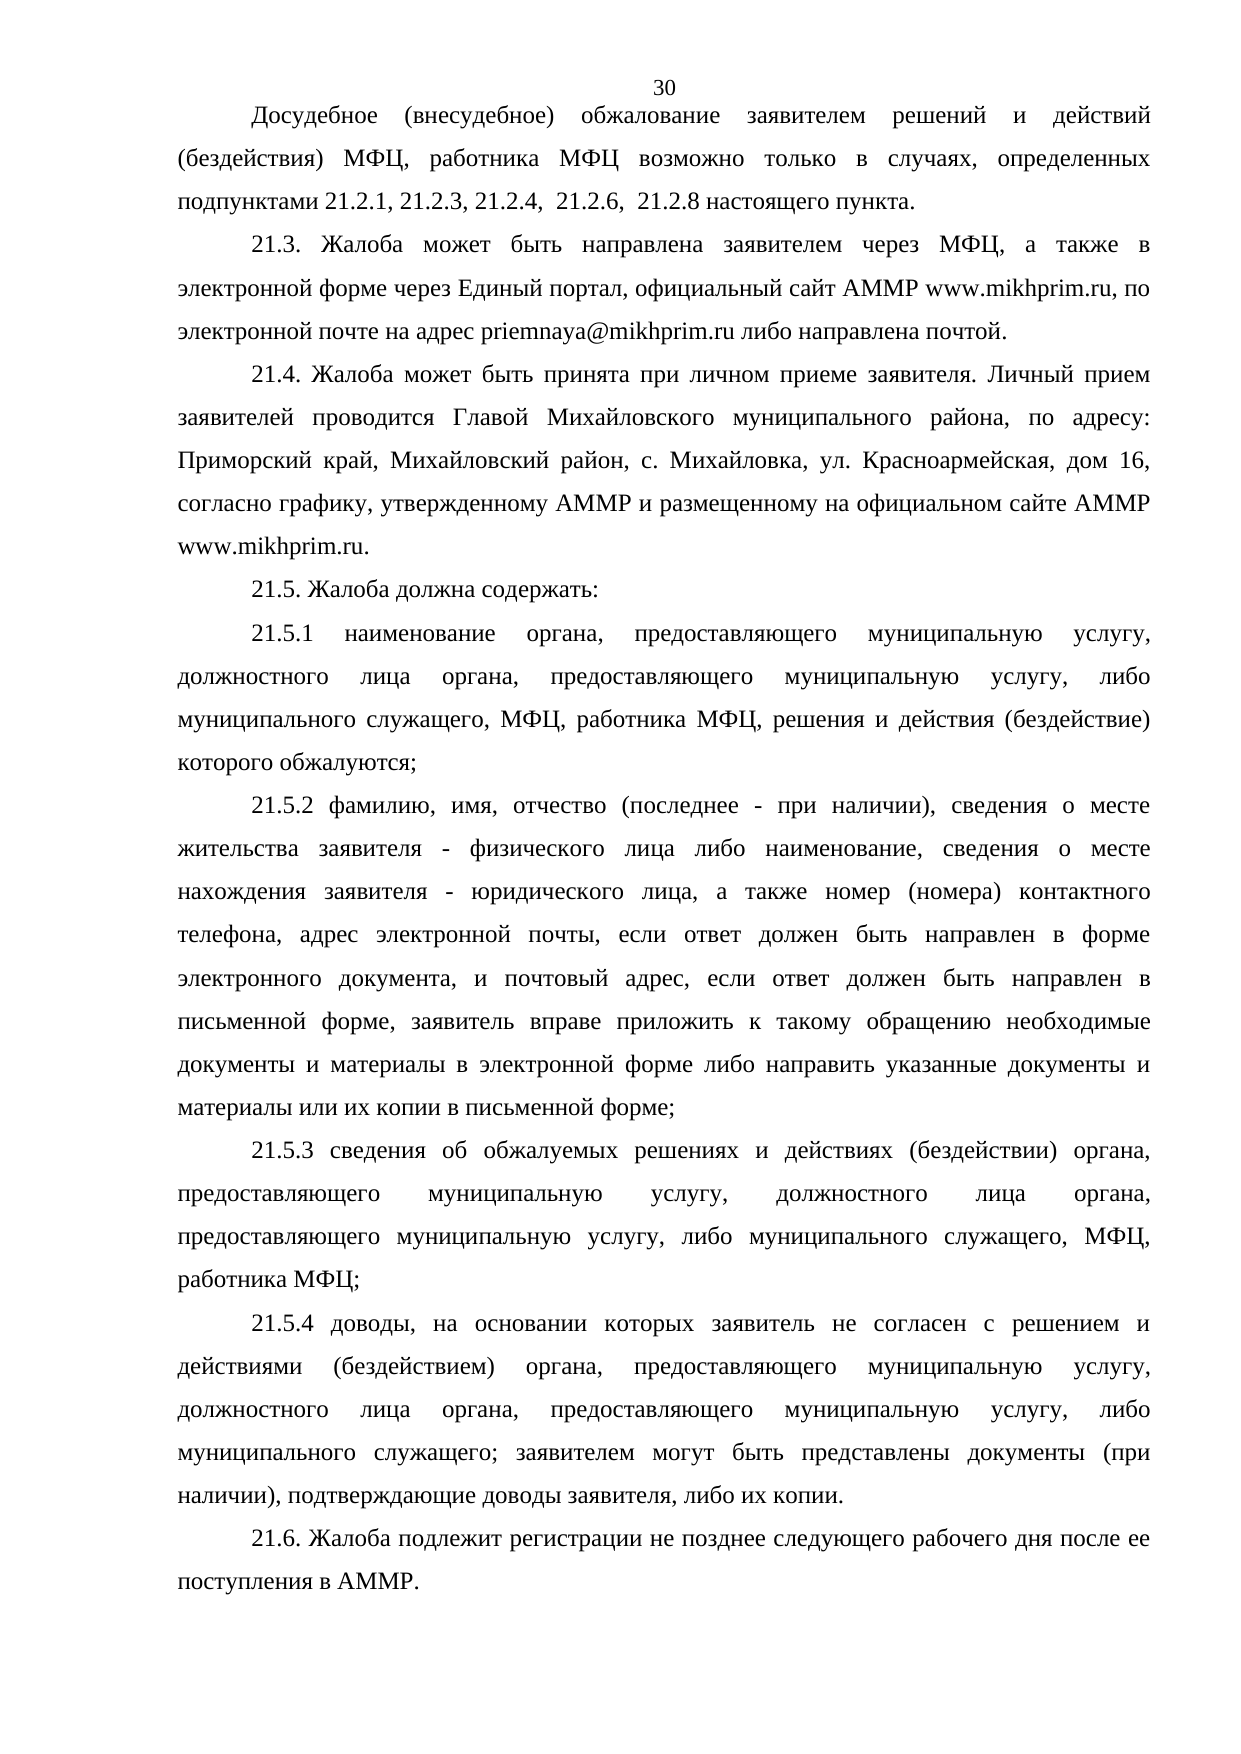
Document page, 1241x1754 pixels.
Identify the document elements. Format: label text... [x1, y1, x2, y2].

text 21.5.1 наименование органа, предоставляющего муниципальную услугу, должностного лица органа, предоставляющего муниципальную услугу, либо муниципального служащего, МФЦ, работника МФЦ, решения и действия (бездействие) которого обжалуются; [177, 618, 1152, 776]
text 21.5.4 доводы, на основании которых заявитель не согласен с решением и действиями (бездействием) органа, предоставляющего муниципальную услугу, должностного лица органа, предоставляющего муниципальную услугу, либо муниципального служащего; заявителем могут быть представлены документы (при наличии), подтверждающие доводы заявителя, либо их копии. [177, 1308, 1152, 1509]
text 21.5.2 фамилию, имя, отчество (последнее - при наличии), сведения о месте жительства заявителя - физического лица либо наименование, сведения о месте нахождения заявителя - юридического лица, а также номер (номера) контактного телефона, адрес электронной почты, если ответ должен быть направлен в форме электронного документа, и почтовый адрес, если ответ должен быть направлен в письменной форме, заявитель вправе приложить к такому обращению необходимые документы и материалы в электронной форме либо направить указанные документы и материалы или их копии в письменной форме; [177, 790, 1152, 1121]
text Досудебное (внесудебное) обжалование заявителем решений и действий (бездействия) МФЦ, работника МФЦ возможно только в случаях, определенных подпунктами 21.2.1, 21.2.3, 21.2.4, 21.2.6, 21.2.8 настоящего пункта. [177, 100, 1152, 215]
text 21.3. Жалоба может быть направлена заявителем через МФЦ, а также в электронной форме через Единый портал, официальный сайт АММР www.mikhprim.ru, по электронной почте на адрес priemnaya@mikhprim.ru либо направлена почтой. [177, 229, 1152, 344]
text 21.5.3 сведения об обжалуемых решениях и действиях (бездействии) органа, предоставляющего муниципальную услугу, должностного лица органа, предоставляющего муниципальную услугу, либо муниципального служащего, МФЦ, работника МФЦ; [177, 1135, 1152, 1293]
text 21.5. Жалоба должна содержать: [177, 574, 1152, 603]
text 21.4. Жалоба может быть принята при личном приеме заявителя. Личный прием заявителей проводится Главой Михайловского муниципального района, по адресу: Приморский край, Михайловский район, с. Михайловка, ул. Красноармейская, дом 16, согласно графику, утвержденному АММР и размещенному на официальном сайте АММР www.mikhprim.ru. [177, 359, 1152, 560]
text 21.6. Жалоба подлежит регистрации не позднее следующего рабочего дня после ее поступления в АММР. [177, 1523, 1152, 1595]
